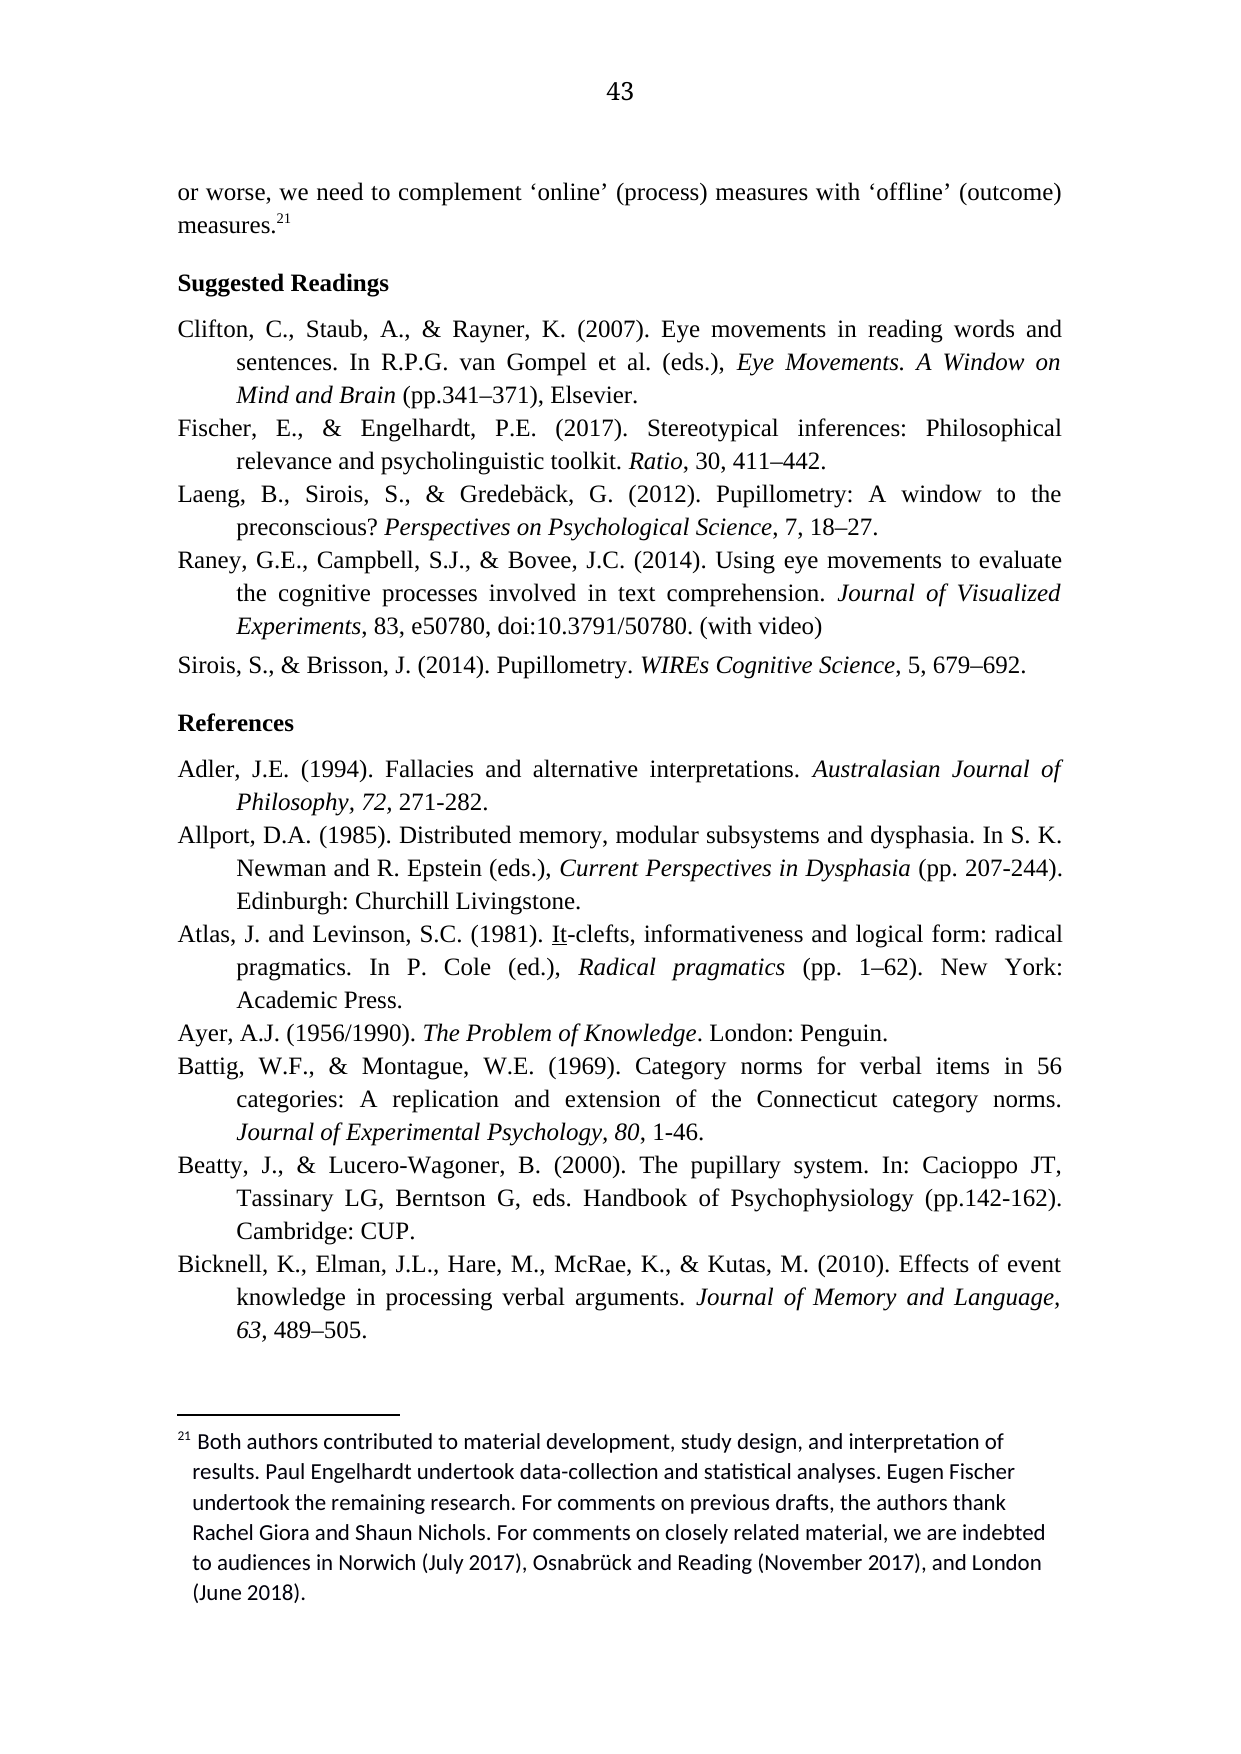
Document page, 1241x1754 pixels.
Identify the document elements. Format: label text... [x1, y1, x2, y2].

text Allport, D.A. (1985). Distributed memory, modular subsystems and dysphasia. In S. K. Newman and R. Epstein (eds.), Current Perspectives in Dysphasia (pp. 207-244). Edinburgh: Churchill Livingstone. [177, 820, 1063, 914]
text Adler, J.E. (1994). Fallacies and alternative interpretations. Australasian Journal of Philosophy, 72, 271-282. [177, 754, 1063, 816]
text Sirois, S., & Brisson, J. (2014). Pupillometry. WIREs Cognitive Science, 5, 679–692. [177, 650, 1063, 679]
text Atlas, J. and Levinson, S.C. (1981). It-clefts, informativeness and logical form: radical pragmatics. In P. Cole (ed.), Radical pragmatics (pp. 1–62). New York: Academic Press. [177, 919, 1063, 1014]
text Ayer, A.J. (1956/1990). The Problem of Knowledge. London: Penguin. [177, 1018, 1063, 1047]
text Raney, G.E., Campbell, S.J., & Bovee, J.C. (2014). Using eye movements to evaluate the cognitive processes involved in text comprehension. Journal of Visualized Experiments, 83, e50780, doi:10.3791/50780. (with video) [177, 545, 1063, 640]
text Suggested Readings [177, 268, 1063, 297]
text Beatty, J., & Lucero-Wagoner, B. (2000). The pupillary system. In: Cacioppo JT, Tassinary LG, Berntson G, eds. Handbook of Psychophysiology (pp.142-162). Cambridge: CUP. [177, 1150, 1063, 1245]
text Bicknell, K., Elman, J.L., Hare, M., McRae, K., & Kutas, M. (2010). Effects of event knowledge in processing verbal arguments. Journal of Memory and Language, 63, 489–505. [177, 1249, 1063, 1344]
text Battig, W.F., & Montague, W.E. (1969). Category norms for verbal items in 56 categories: A replication and extension of the Connecticut category norms. Journal of Experimental Psychology, 80, 1-46. [177, 1051, 1063, 1146]
text Clifton, C., Staub, A., & Rayner, K. (2007). Eye movements in reading words and sentences. In R.P.G. van Gompel et al. (eds.), Eye Movements. A Window on Mind and Brain (pp.341–371), Elsevier. [177, 314, 1063, 408]
text Laeng, B., Sirois, S., & Gredebäck, G. (2012). Pupillometry: A window to the preconscious? Perspectives on Psychological Science, 7, 18–27. [177, 479, 1063, 541]
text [177, 177, 1063, 239]
text Fischer, E., & Engelhardt, P.E. (2017). Stereotypical inferences: Philosophical relevance and psycholinguistic toolkit. Ratio, 30, 411–442. [177, 413, 1063, 474]
text References [177, 708, 1063, 737]
